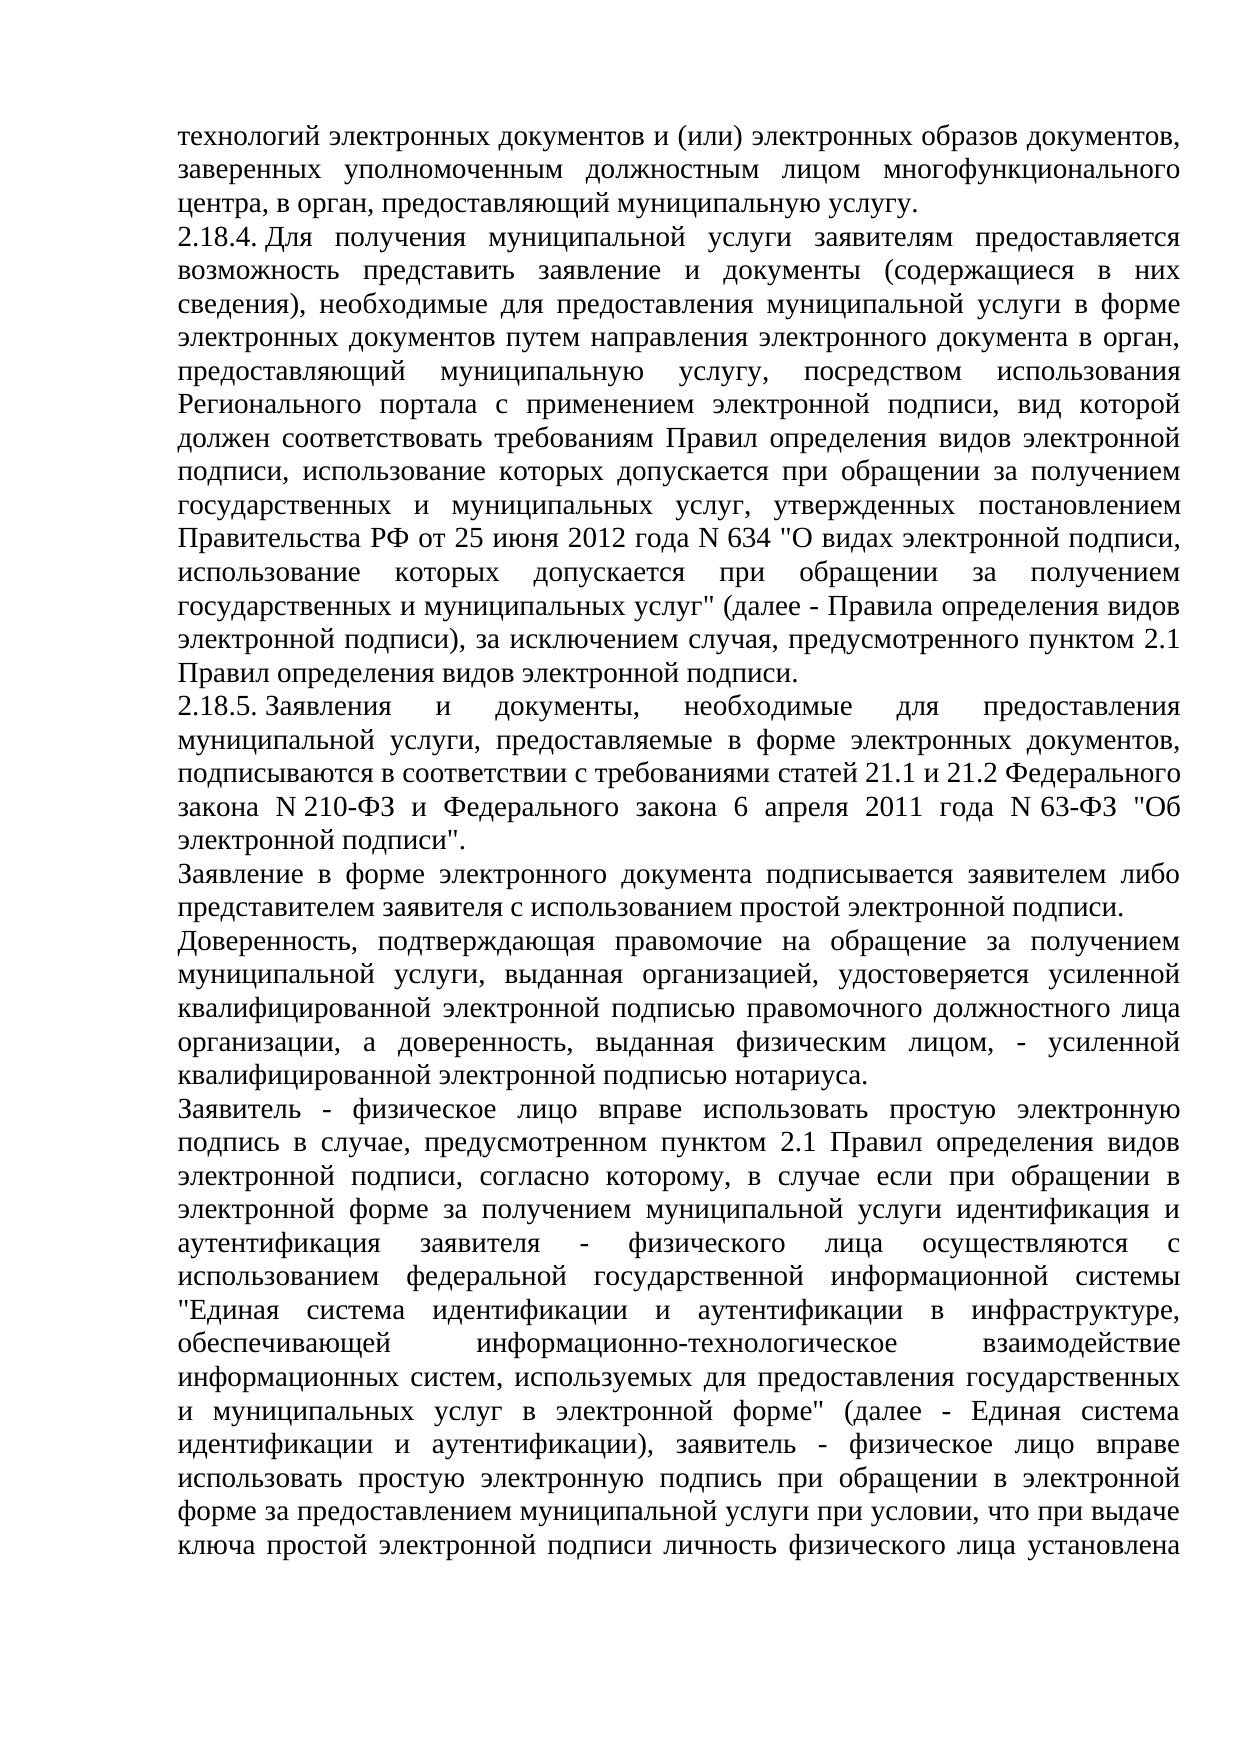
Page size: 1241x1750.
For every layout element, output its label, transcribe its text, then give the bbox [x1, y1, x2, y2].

text Заявление в форме электронного документа подписывается заявителем либо представителем заявителя с использованием простой электронной подписи. [177, 856, 1181, 923]
text 2.18.4. Для получения муниципальной услуги заявителям предоставляется возможность представить заявление и документы (содержащиеся в них сведения), необходимые для предоставления муниципальной услуги в форме электронных документов путем направления электронного документа в орган, предоставляющий муниципальную услугу, посредством использования Регионального портала с применением электронной подписи, вид которой должен соответствовать требованиям Правил определения видов электронной подписи, использование которых допускается при обращении за получением государственных и муниципальных услуг, утвержденных постановлением Правительства РФ от 25 июня 2012 года N 634 "О видах электронной подписи, использование которых допускается при обращении за получением государственных и муниципальных услуг" (далее - Правила определения видов электронной подписи), за исключением случая, предусмотренного пунктом 2.1 Правил определения видов электронной подписи. [177, 219, 1181, 688]
text 2.18.5. Заявления и документы, необходимые для предоставления муниципальной услуги, предоставляемые в форме электронных документов, подписываются в соответствии с требованиями статей 21.1 и 21.2 Федерального закона N 210-ФЗ и Федерального закона 6 апреля 2011 года N 63-ФЗ "Об электронной подписи". [177, 688, 1181, 856]
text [177, 1091, 1181, 1560]
text Доверенность, подтверждающая правомочие на обращение за получением муниципальной услуги, выданная организацией, удостоверяется усиленной квалифицированной электронной подписью правомочного должностного лица организации, а доверенность, выданная физическим лицом, - усиленной квалифицированной электронной подписью нотариуса. [177, 923, 1181, 1091]
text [177, 118, 1181, 219]
